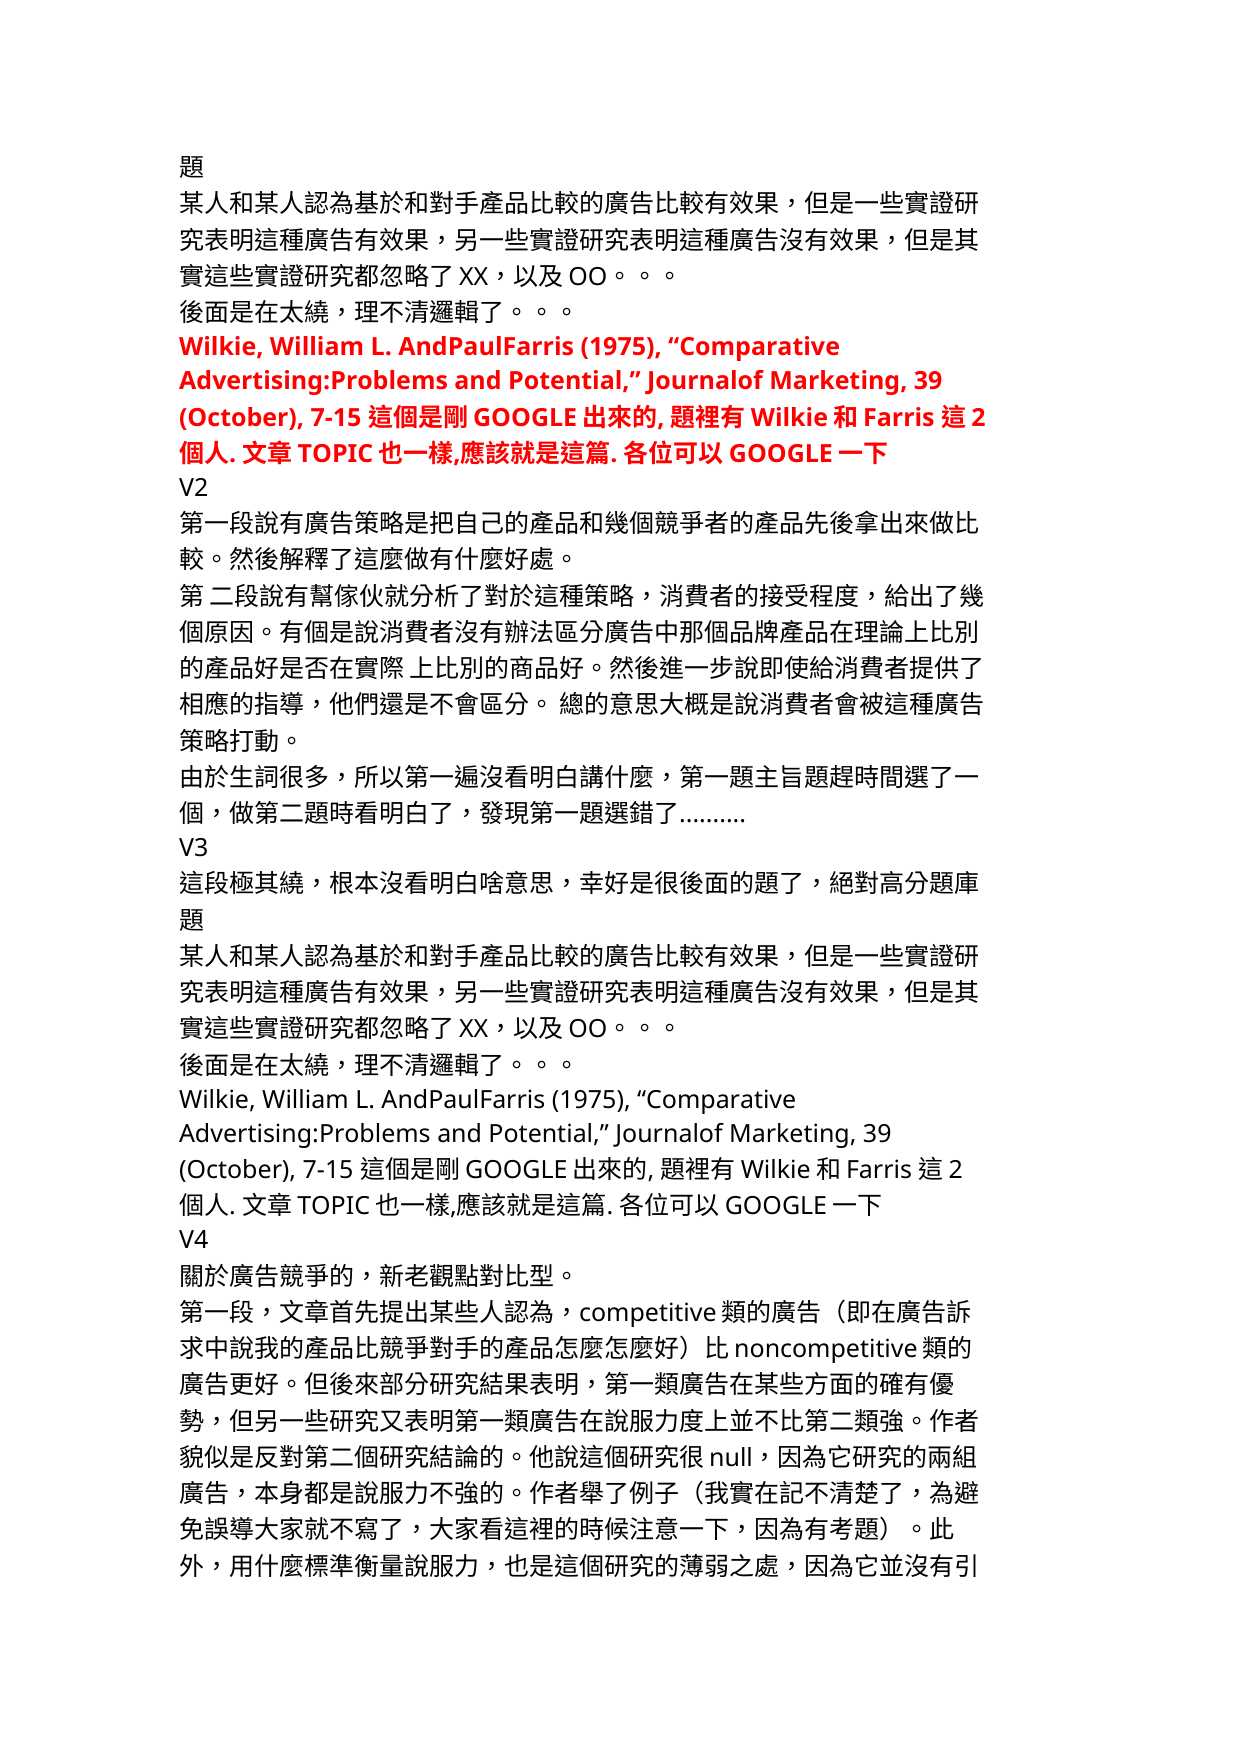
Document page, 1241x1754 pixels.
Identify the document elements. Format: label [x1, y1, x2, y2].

table_header [148, 148, 1240, 1582]
